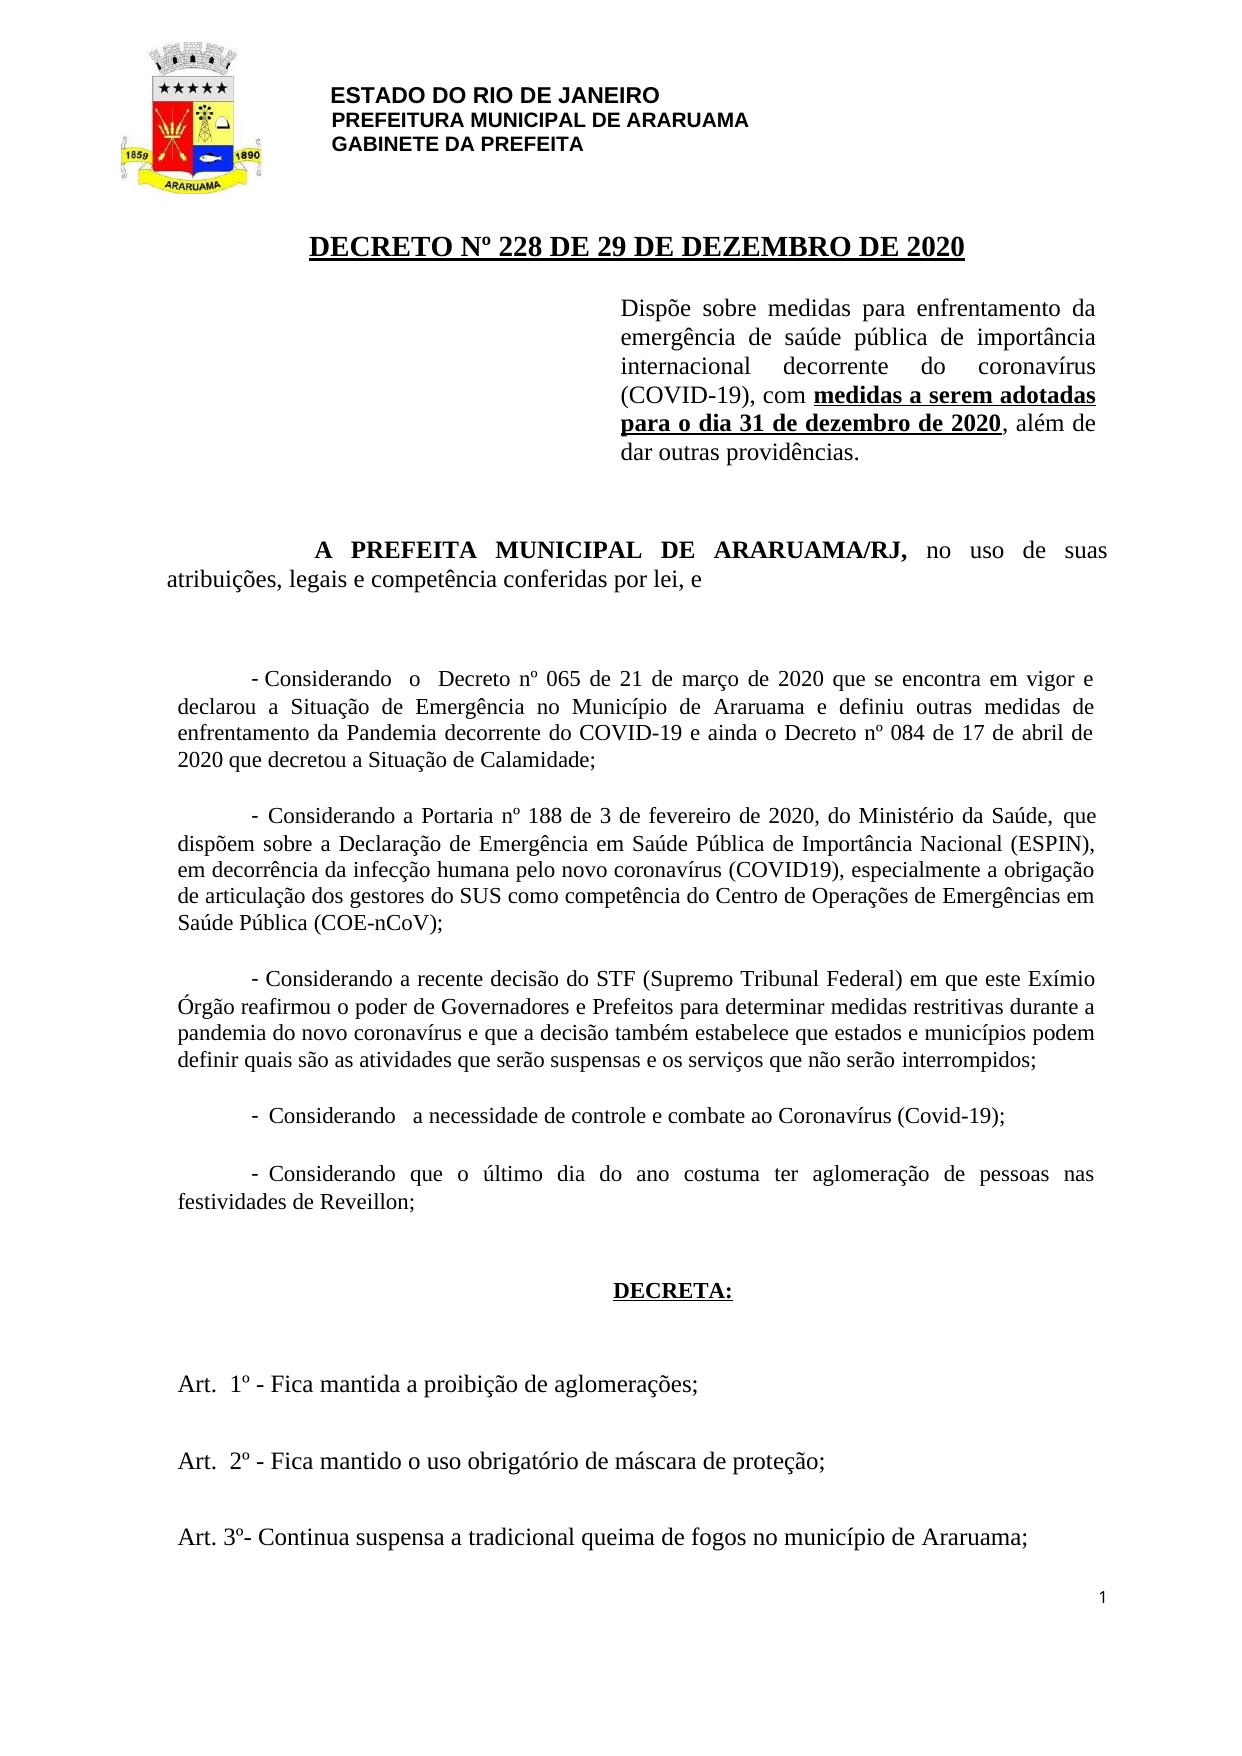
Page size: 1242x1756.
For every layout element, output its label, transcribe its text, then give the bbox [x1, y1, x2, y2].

text Dispõe sobre medidas para enfrentamento da emergência de saúde pública de importância internacional decorrente do coronavírus (COVID-19), com medidas a serem adotadas para o dia 31 de dezembro de 2020, além de dar outras providências. [620, 293, 1096, 466]
list Considerando o Decreto nº 065 de 21 de março de 2020 que se encontra em vigor e declarou a Situação de Emergência no Município de Araruama e definiu outras medidas de enfrentamento da Pandemia decorrente do COVID-19 e ainda o Decreto nº 084 de 17 de abril de 2020 que decretou a Situação de Calamidade; [177, 662, 1096, 772]
list Considerando a recente decisão do STF (Supremo Tribunal Federal) em que este Exímio Órgão reafirmou o poder de Governadores e Prefeitos para determinar medidas restritivas durante a pandemia do novo coronavírus e que a decisão também estabelece que estados e municípios podem definir quais são as atividades que serão suspensas e os serviços que não serão interrompidos; [177, 962, 1096, 1072]
list Considerando a necessidade de controle e combate ao Coronavírus (Covid-19); [177, 1099, 1096, 1130]
text DECRETA: [406, 1277, 940, 1303]
list Considerando que o último dia do ano costuma ter aglomeração de pessoas nas festividades de Reveillon; [177, 1157, 1096, 1214]
picture [120, 42, 262, 194]
list Considerando a Portaria nº 188 de 3 de fevereiro de 2020, do Ministério da Saúde, que dispõem sobre a Declaração de Emergência em Saúde Pública de Importância Nacional (ESPIN), em decorrência da infecção humana pelo novo coronavírus (COVID19), especialmente a obrigação de articulação dos gestores do SUS como competência do Centro de Operações de Emergências em Saúde Pública (COE-nCoV); [177, 799, 1096, 935]
text A PREFEITA MUNICIPAL DE ARARUAMA/RJ, no uso de suas atribuições, legais e competência conferidas por lei, e [167, 536, 1107, 593]
text Art. 2º - Fica mantido o uso obrigatório de máscara de proteção; [177, 1446, 1096, 1475]
text Art. 1º - Fica mantida a proibição de aglomerações; [177, 1369, 1096, 1398]
text Art. 3º- Continua suspensa a tradicional queima de fogos no município de Araruama; [177, 1522, 1096, 1551]
subtitle DECRETO Nº 228 DE 29 DE DEZEMBRO DE 2020 [167, 229, 1107, 262]
